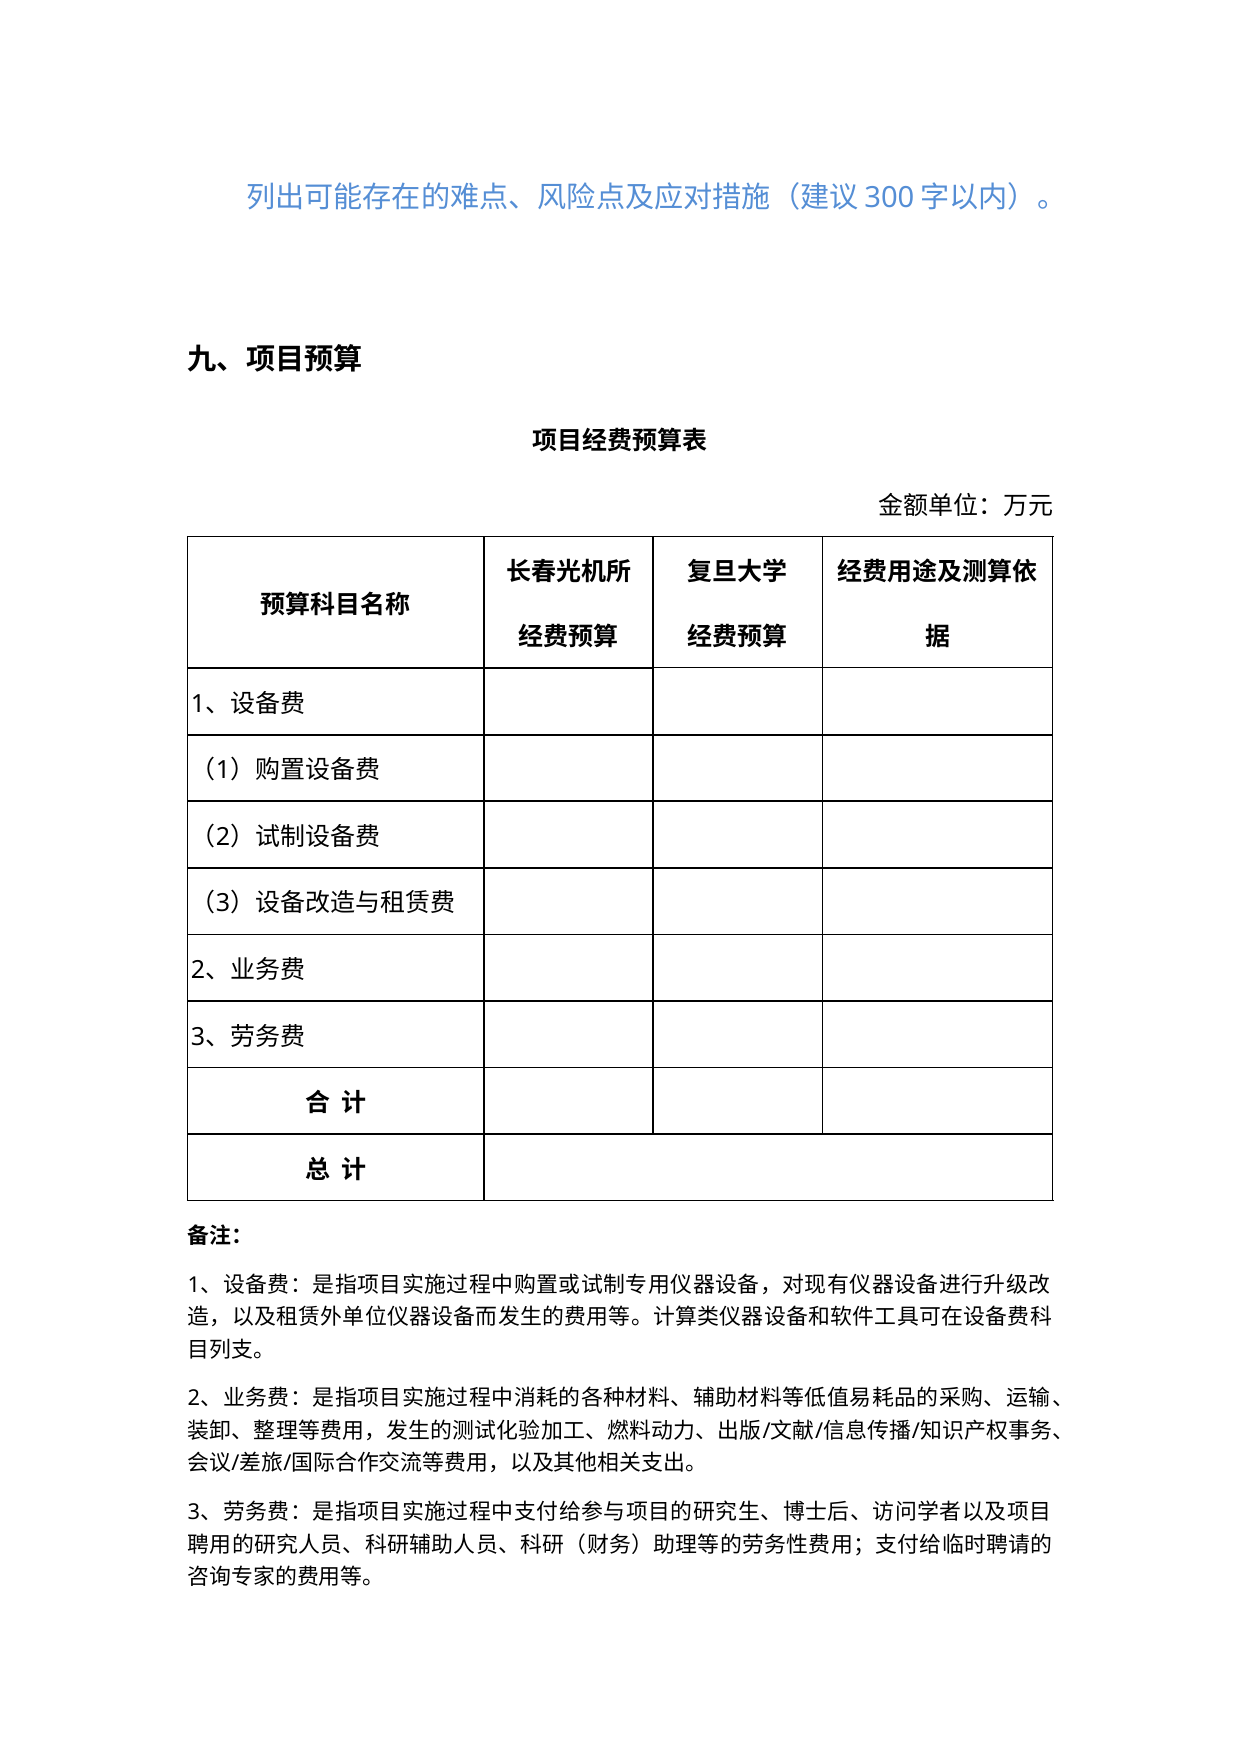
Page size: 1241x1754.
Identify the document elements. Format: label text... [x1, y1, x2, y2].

table_header 复旦大学 经费预算 [654, 537, 822, 667]
table_header 长春光机所 经费预算 [485, 537, 652, 667]
text 项目经费预算表 [187, 406, 1053, 471]
table_cell [654, 736, 822, 800]
table_cell [485, 802, 652, 867]
table_cell [823, 802, 1052, 867]
table_cell （2）试制设备费 [188, 802, 483, 867]
table_cell [485, 935, 652, 1000]
table_cell 总 计 [188, 1135, 483, 1200]
table_cell [654, 935, 822, 1000]
table_cell [823, 736, 1052, 800]
text 1、设备费：是指项目实施过程中购置或试制专用仪器设备，对现有仪器设备进行升级改造，以及租赁外单位仪器设备而发生的费用等。计算类仪器设备和软件工具可在设备费科目列支。 [187, 1266, 1053, 1364]
table_header 经费用途及测算依据 [823, 537, 1052, 667]
table_cell 1、设备费 [188, 669, 483, 734]
table_cell [654, 1002, 822, 1067]
table_cell （1）购置设备费 [188, 736, 483, 800]
table_cell [823, 1002, 1052, 1067]
table_cell [823, 1068, 1052, 1133]
table_cell [654, 1068, 822, 1133]
table_cell [485, 1002, 652, 1067]
list 项目预算 [187, 324, 1053, 389]
table_cell 3、劳务费 [188, 1002, 483, 1067]
table_cell （3）设备改造与租赁费 [188, 869, 483, 933]
table_cell [823, 869, 1052, 933]
table_cell [485, 869, 652, 933]
table_cell 2、业务费 [188, 935, 483, 1000]
table_cell [485, 736, 652, 800]
text 备注： [187, 1218, 1053, 1250]
table_cell [654, 668, 822, 734]
text 金额单位：万元 [187, 471, 1053, 536]
table_cell [485, 669, 652, 734]
table_cell [485, 1068, 652, 1133]
table_cell [485, 1135, 1052, 1200]
list 列出可能存在的难点、风险点及应对措施（建议300字以内）。 [187, 162, 1053, 227]
table_header 预算科目名称 [188, 537, 483, 667]
table_cell [654, 802, 822, 867]
text 3、劳务费：是指项目实施过程中支付给参与项目的研究生、博士后、访问学者以及项目聘用的研究人员、科研辅助人员、科研（财务）助理等的劳务性费用；支付给临时聘请的咨询专家的费用等。 [187, 1494, 1053, 1591]
text 2、业务费：是指项目实施过程中消耗的各种材料、辅助材料等低值易耗品的采购、运输、装卸、整理等费用，发生的测试化验加工、燃料动力、出版/文献/信息传播/知识产权事务、会议/差旅/国际合作交流等费用，以及其他相关支出。 [187, 1380, 1053, 1478]
table_cell [654, 869, 822, 933]
table_cell [823, 935, 1052, 1000]
table_cell 合 计 [188, 1068, 483, 1133]
table_cell [823, 668, 1052, 734]
